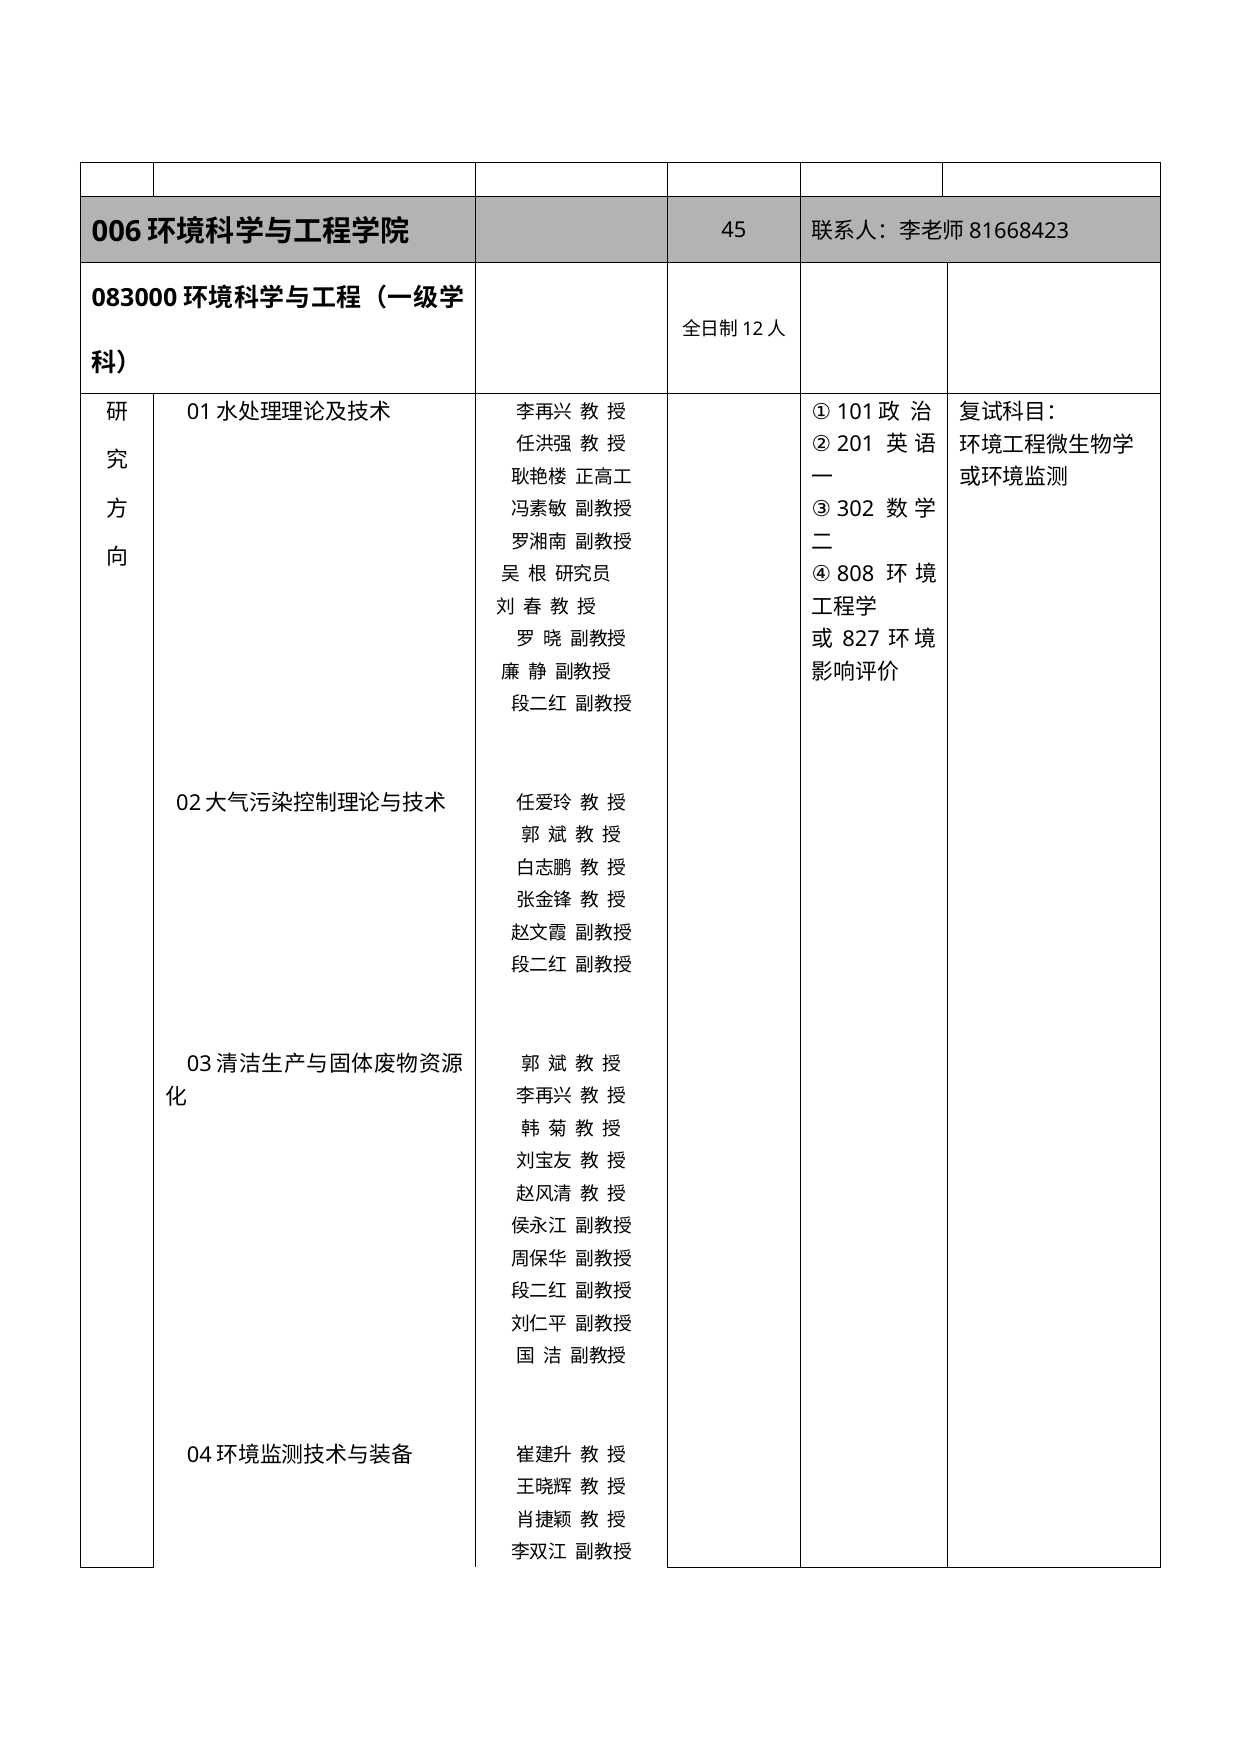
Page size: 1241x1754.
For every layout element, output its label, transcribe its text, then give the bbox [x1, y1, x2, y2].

table_cell [476, 163, 667, 196]
table_cell 083000环境科学与工程（一级学科） [81, 263, 475, 393]
table_cell 006环境科学与工程学院 [81, 197, 475, 262]
table_cell [948, 263, 1160, 393]
table_cell 03清洁生产与固体废物资源化 [154, 1045, 475, 1436]
table_cell ① 101政 治 ② 201英语一 ③ 302数学二 ④ 808环境工程学 或827环境影响评价 [801, 394, 947, 1567]
table_cell [476, 263, 667, 393]
table_cell [476, 197, 667, 262]
table_cell 02大气污染控制理论与技术 [154, 784, 475, 1045]
table_cell [154, 163, 475, 196]
table_cell [801, 263, 947, 393]
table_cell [476, 1436, 667, 1567]
table_cell [668, 394, 800, 1567]
table_cell 研 究 方 向 [81, 394, 153, 1567]
table_cell 45 [668, 197, 800, 262]
table_cell 全日制12人 [668, 263, 800, 393]
table_cell 联系人：李老师81668423 [801, 197, 1160, 262]
table_cell 郭 斌 教 授 李再兴 教 授 韩 菊 教 授 刘宝友 教 授 赵风清 教 授 侯永江 副教授 周保华 副教授 段二红 副教授 刘仁平 副教授 国 洁 副教授 [476, 1045, 667, 1436]
table_cell 04环境监测技术与装备 [154, 1436, 475, 1567]
table_cell 李再兴 教 授 任洪强 教 授 耿艳楼 正高工 冯素敏 副教授 罗湘南 副教授 吴 根 研究员 刘 春 教 授 罗 晓 副教授 廉 静 副教授 段二红 副教授 [476, 394, 667, 784]
table_cell 01水处理理论及技术 [154, 394, 475, 784]
table_cell 任爱玲 教 授 郭 斌 教 授 白志鹏 教 授 张金锋 教 授 赵文霞 副教授 段二红 副教授 [476, 784, 667, 1045]
table_cell 复试科目： 环境工程微生物学 或环境监测 [948, 394, 1160, 1567]
